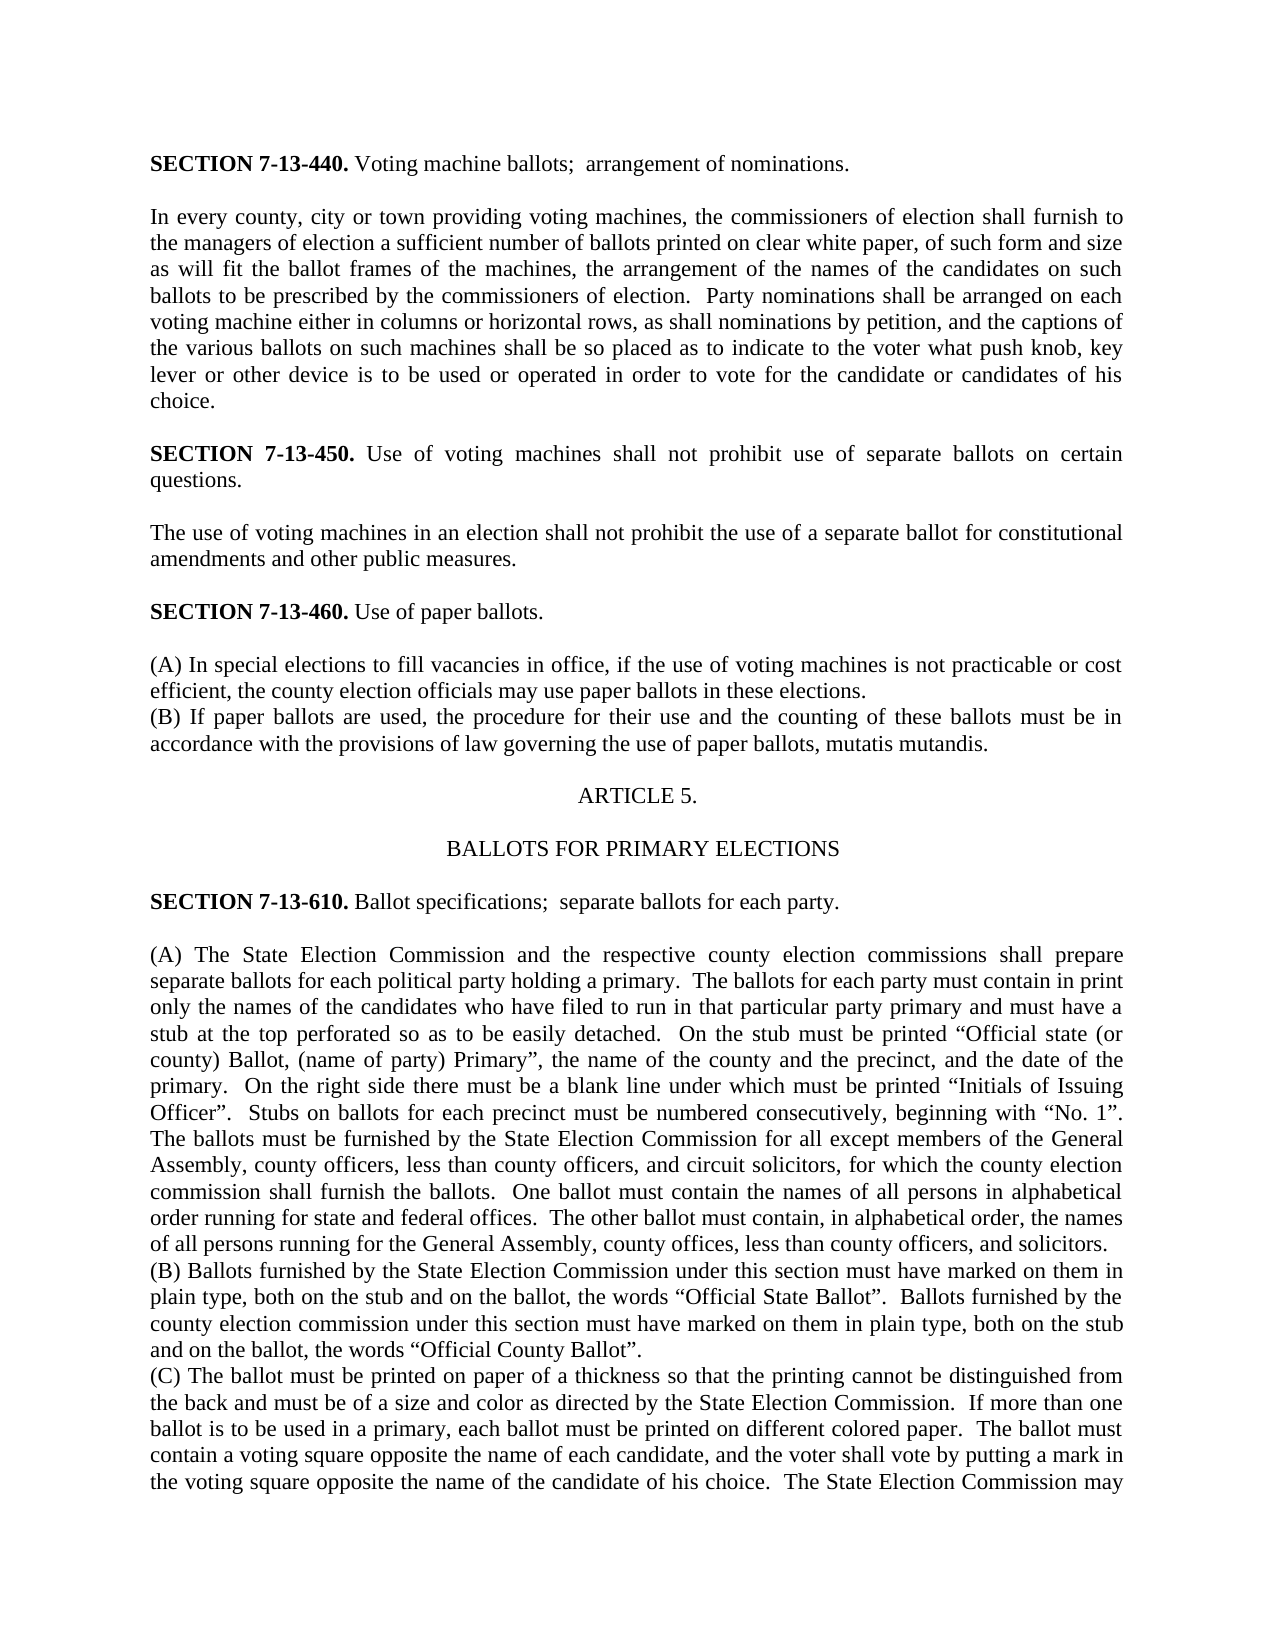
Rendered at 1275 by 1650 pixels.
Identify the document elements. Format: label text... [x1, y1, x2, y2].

text SECTION 7-13-460. Use of paper ballots. [150, 598, 1125, 624]
text SECTION 7-13-450. Use of voting machines shall not prohibit use of separate ballots on certain questions. [150, 440, 1125, 493]
text (A) In special elections to fill vacancies in office, if the use of voting machines is not practicable or cost efficient, the county election officials may use paper ballots in these elections. [150, 651, 1125, 703]
text (B) Ballots furnished by the State Election Commission under this section must have marked on them in plain type, both on the stub and on the ballot, the words “Official State Ballot”. Ballots furnished by the county election commission under this section must have marked on them in plain type, both on the stub and on the ballot, the words “Official County Ballot”. [150, 1257, 1125, 1362]
text The use of voting machines in an election shall not prohibit the use of a separate ballot for constitutional amendments and other public measures. [150, 519, 1125, 572]
text In every county, city or town providing voting machines, the commissioners of election shall furnish to the managers of election a sufficient number of ballots printed on clear white paper, of such form and size as will fit the ballot frames of the machines, the arrangement of the names of the candidates on such ballots to be prescribed by the commissioners of election. Party nominations shall be arranged on each voting machine either in columns or horizontal rows, as shall nominations by petition, and the captions of the various ballots on such machines shall be so placed as to indicate to the voter what push knob, key lever or other device is to be used or operated in order to vote for the candidate or candidates of his choice. [150, 203, 1125, 413]
text BALLOTS FOR PRIMARY ELECTIONS [150, 835, 1125, 862]
text SECTION 7-13-610. Ballot specifications; separate ballots for each party. [150, 888, 1125, 914]
text ARTICLE 5. [150, 782, 1125, 809]
text SECTION 7-13-440. Voting machine ballots; arrangement of nominations. [150, 150, 1125, 176]
text (B) If paper ballots are used, the procedure for their use and the counting of these ballots must be in accordance with the provisions of law governing the use of paper ballots, mutatis mutandis. [150, 703, 1125, 756]
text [150, 1362, 1125, 1494]
text (A) The State Election Commission and the respective county election commissions shall prepare separate ballots for each political party holding a primary. The ballots for each party must contain in print only the names of the candidates who have filed to run in that particular party primary and must have a stub at the top perforated so as to be easily detached. On the stub must be printed “Official state (or county) Ballot, (name of party) Primary”, the name of the county and the precinct, and the date of the primary. On the right side there must be a blank line under which must be printed “Initials of Issuing Officer”. Stubs on ballots for each precinct must be numbered consecutively, beginning with “No. 1”. The ballots must be furnished by the State Election Commission for all except members of the General Assembly, county officers, less than county officers, and circuit solicitors, for which the county election commission shall furnish the ballots. One ballot must contain the names of all persons in alphabetical order running for state and federal offices. The other ballot must contain, in alphabetical order, the names of all persons running for the General Assembly, county offices, less than county officers, and solicitors. [150, 941, 1125, 1257]
